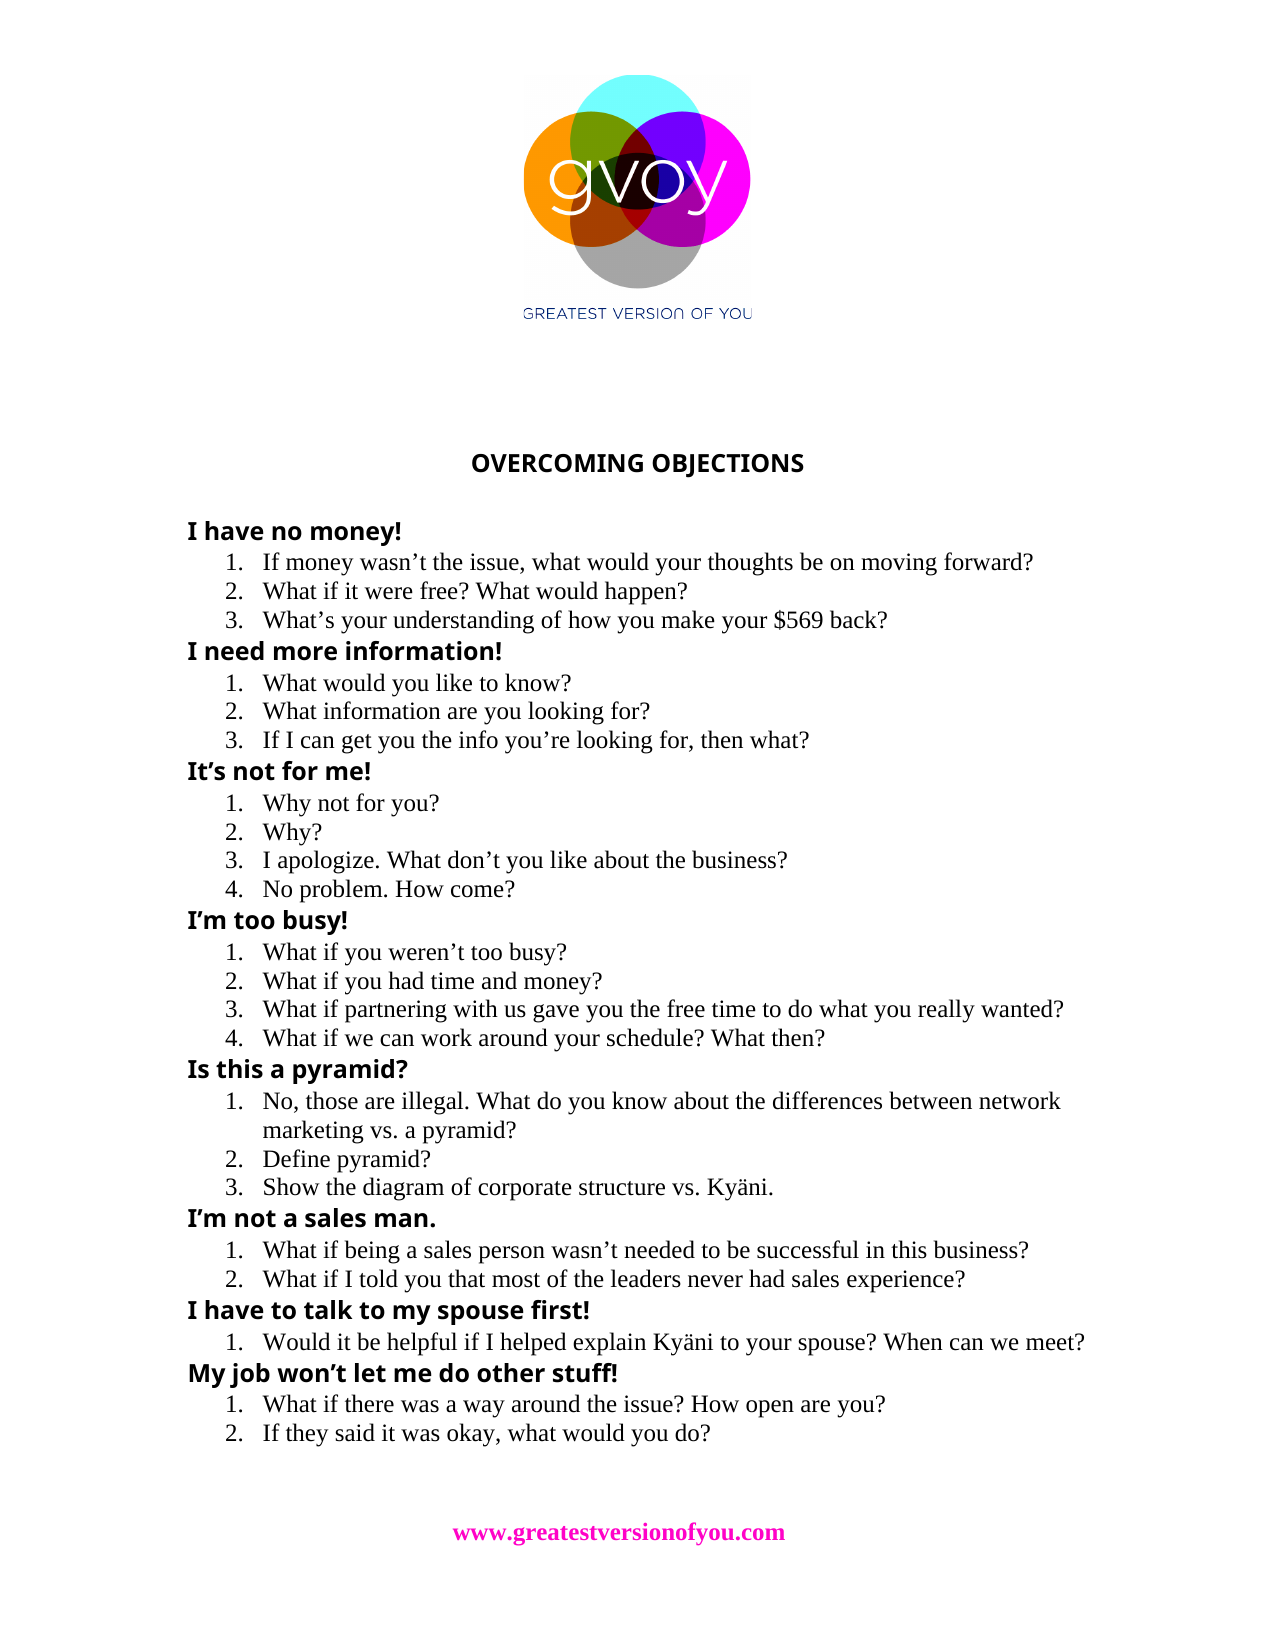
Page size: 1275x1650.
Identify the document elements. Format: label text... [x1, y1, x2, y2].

text Is this a pyramid? [187, 1052, 1087, 1086]
text I have no money! [187, 513, 1087, 547]
list What’s your understanding of how you make your $569 back? [225, 605, 1087, 634]
list I apologize. What don’t you like about the business? [225, 846, 1087, 874]
list If they said it was okay, what would you do? [225, 1418, 1087, 1447]
list What if you had time and money? [225, 966, 1087, 994]
text I have to talk to my spouse first! [187, 1293, 1087, 1327]
list Why? [225, 817, 1087, 846]
list If I can get you the info you’re looking for, then what? [225, 725, 1087, 754]
list Would it be helpful if I helped explain Kyäni to your spouse? When can we meet? [225, 1327, 1087, 1356]
list If money wasn’t the issue, what would your thoughts be on moving forward? [225, 547, 1087, 576]
list What information are you looking for? [225, 696, 1087, 725]
list What if we can work around your schedule? What then? [225, 1023, 1087, 1052]
list What if partnering with us gave you the free time to do what you really wanted? [225, 994, 1087, 1023]
list What would you like to know? [225, 668, 1087, 696]
text I’m too busy! [187, 903, 1087, 937]
list What if there was a way around the issue? How open are you? [225, 1389, 1087, 1418]
text OVERCOMING OBJECTIONS [187, 445, 1087, 479]
list No, those are illegal. What do you know about the differences between network marketing vs. a pyramid? [225, 1086, 1087, 1144]
list What if you weren’t too busy? [225, 937, 1087, 966]
list What if being a sales person wasn’t needed to be successful in this business? [225, 1235, 1087, 1264]
list What if it were free? What would happen? [225, 576, 1087, 605]
text It’s not for me! [187, 754, 1087, 788]
text I need more information! [187, 634, 1087, 668]
list Why not for you? [225, 788, 1087, 817]
picture [523, 75, 752, 319]
text My job won’t let me do other stuff! [187, 1356, 1087, 1389]
list Show the diagram of corporate structure vs. Kyäni. [225, 1172, 1087, 1201]
list No problem. How come? [225, 874, 1087, 903]
text I’m not a sales man. [187, 1201, 1087, 1235]
list Define pyramid? [225, 1144, 1087, 1172]
list What if I told you that most of the leaders never had sales experience? [225, 1264, 1087, 1293]
